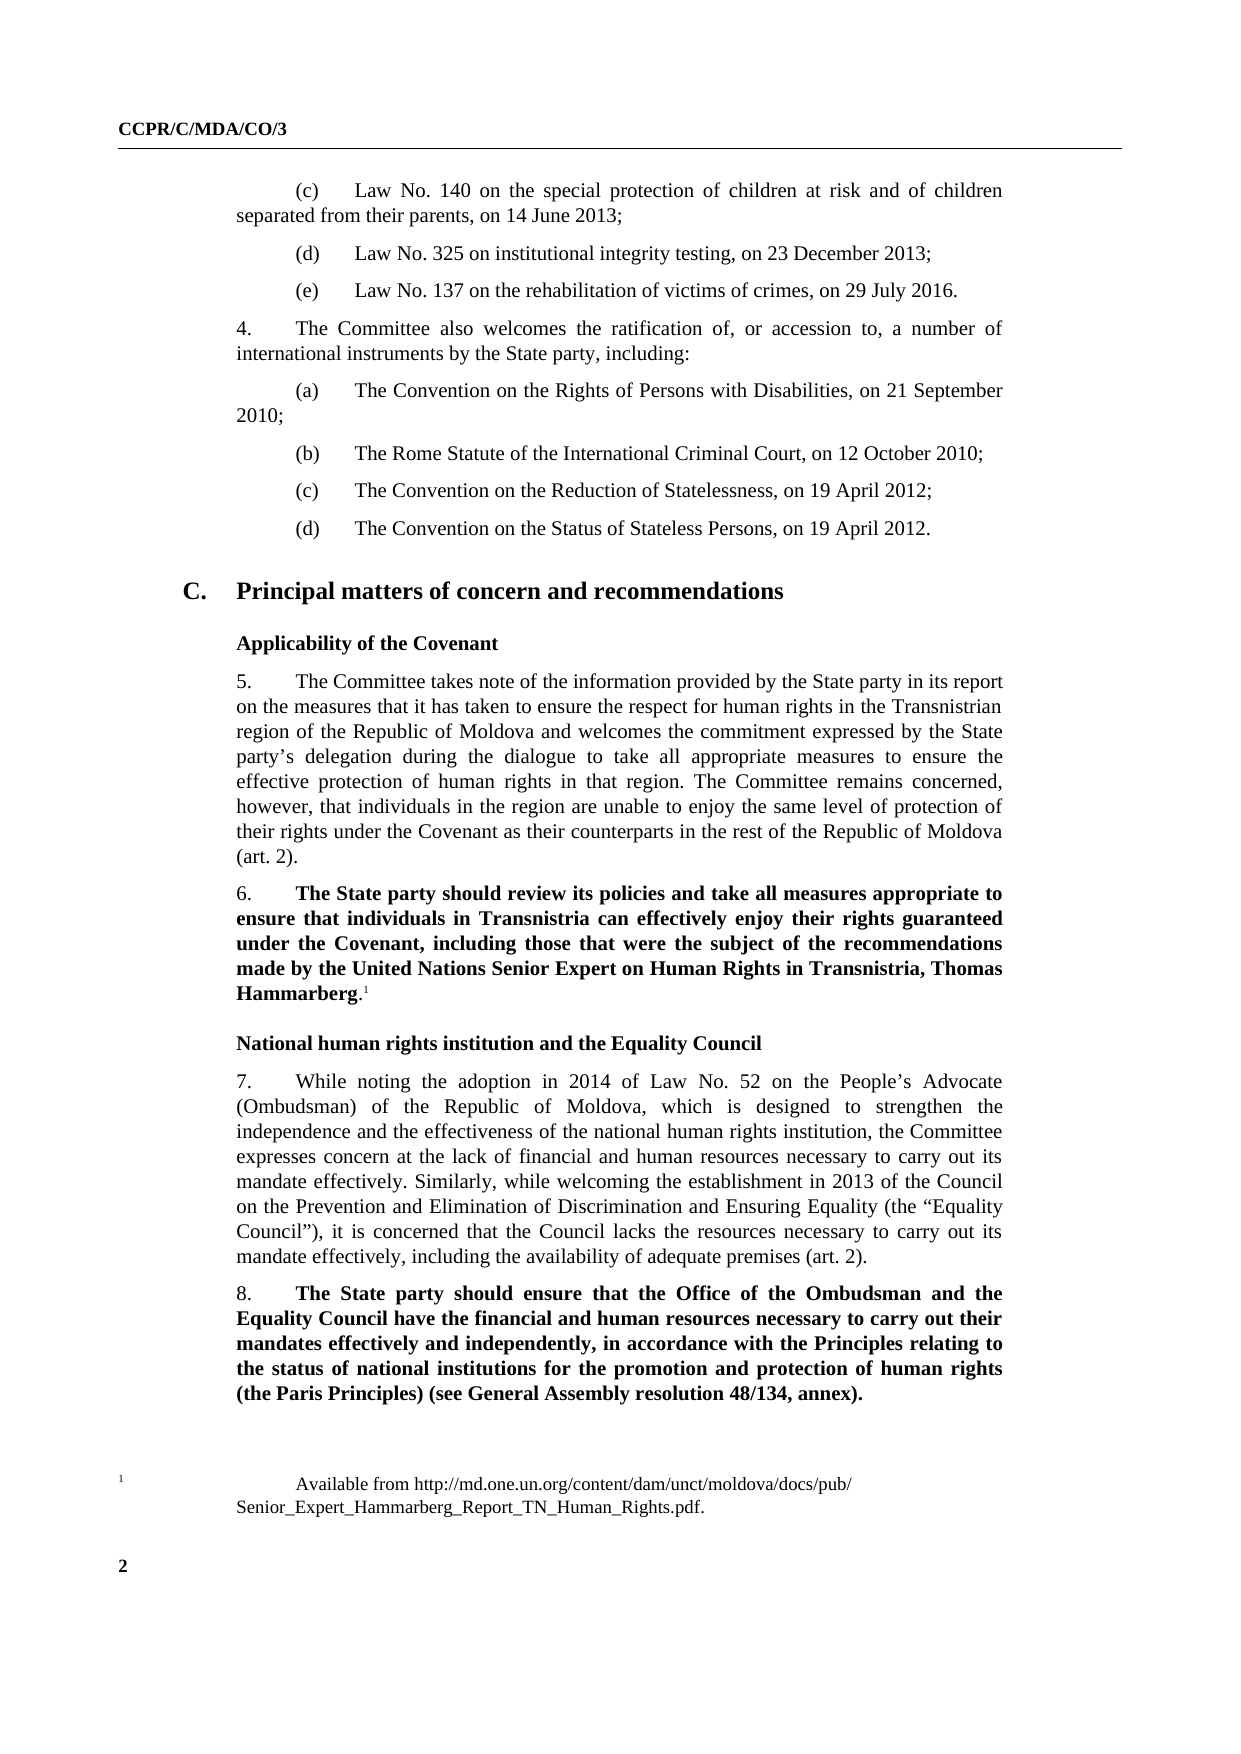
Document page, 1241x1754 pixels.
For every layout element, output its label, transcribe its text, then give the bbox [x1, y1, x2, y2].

text C. Principal matters of concern and recommendations [118, 577, 1004, 605]
text 6. The State party should review its policies and take all measures appropriate to ensure that individuals in Transnistria can effectively enjoy their rights guaranteed under the Covenant, including those that were the subject of the recommendations made by the United Nations Senior Expert on Human Rights in Transnistria, Thomas Hammarberg. [236, 880, 1004, 1005]
text 8. The State party should ensure that the Office of the Ombudsman and the Equality Council have the financial and human resources necessary to carry out their mandates effectively and independently, in accordance with the Principles relating to the status of national institutions for the promotion and protection of human rights (the Paris Principles) (see General Assembly resolution 48/134, annex). [236, 1280, 1004, 1405]
text Applicability of the Covenant [118, 630, 1004, 655]
text (c) The Convention on the Reduction of Statelessness, on 19 April 2012; [236, 477, 1004, 502]
text (b) The Rome Statute of the International Criminal Court, on 12 October 2010; [236, 440, 1004, 465]
text (e) Law No. 137 on the rehabilitation of victims of crimes, on 29 July 2016. [236, 277, 1004, 302]
text National human rights institution and the Equality Council [118, 1030, 1004, 1055]
text 5. The Committee takes note of the information provided by the State party in its report on the measures that it has taken to ensure the respect for human rights in the Transnistrian region of the Republic of Moldova and welcomes the commitment expressed by the State party’s delegation during the dialogue to take all appropriate measures to ensure the effective protection of human rights in that region. The Committee remains concerned, however, that individuals in the region are unable to enjoy the same level of protection of their rights under the Covenant as their counterparts in the rest of the Republic of Moldova (art. 2). [236, 668, 1004, 868]
text 4. The Committee also welcomes the ratification of, or accession to, a number of international instruments by the State party, including: [236, 315, 1004, 365]
text 7. While noting the adoption in 2014 of Law No. 52 on the People’s Advocate (Ombudsman) of the Republic of Moldova, which is designed to strengthen the independence and the effectiveness of the national human rights institution, the Committee expresses concern at the lack of financial and human resources necessary to carry out its mandate effectively. Similarly, while welcoming the establishment in 2013 of the Council on the Prevention and Elimination of Discrimination and Ensuring Equality (the “Equality Council”), it is concerned that the Council lacks the resources necessary to carry out its mandate effectively, including the availability of adequate premises (art. 2). [236, 1068, 1004, 1268]
text (d) Law No. 325 on institutional integrity testing, on 23 December 2013; [236, 240, 1004, 265]
text (d) The Convention on the Status of Stateless Persons, on 19 April 2012. [236, 515, 1004, 540]
text (c) Law No. 140 on the special protection of children at risk and of children separated from their parents, on 14 June 2013; [236, 177, 1004, 227]
text (a) The Convention on the Rights of Persons with Disabilities, on 21 September 2010; [236, 377, 1004, 427]
